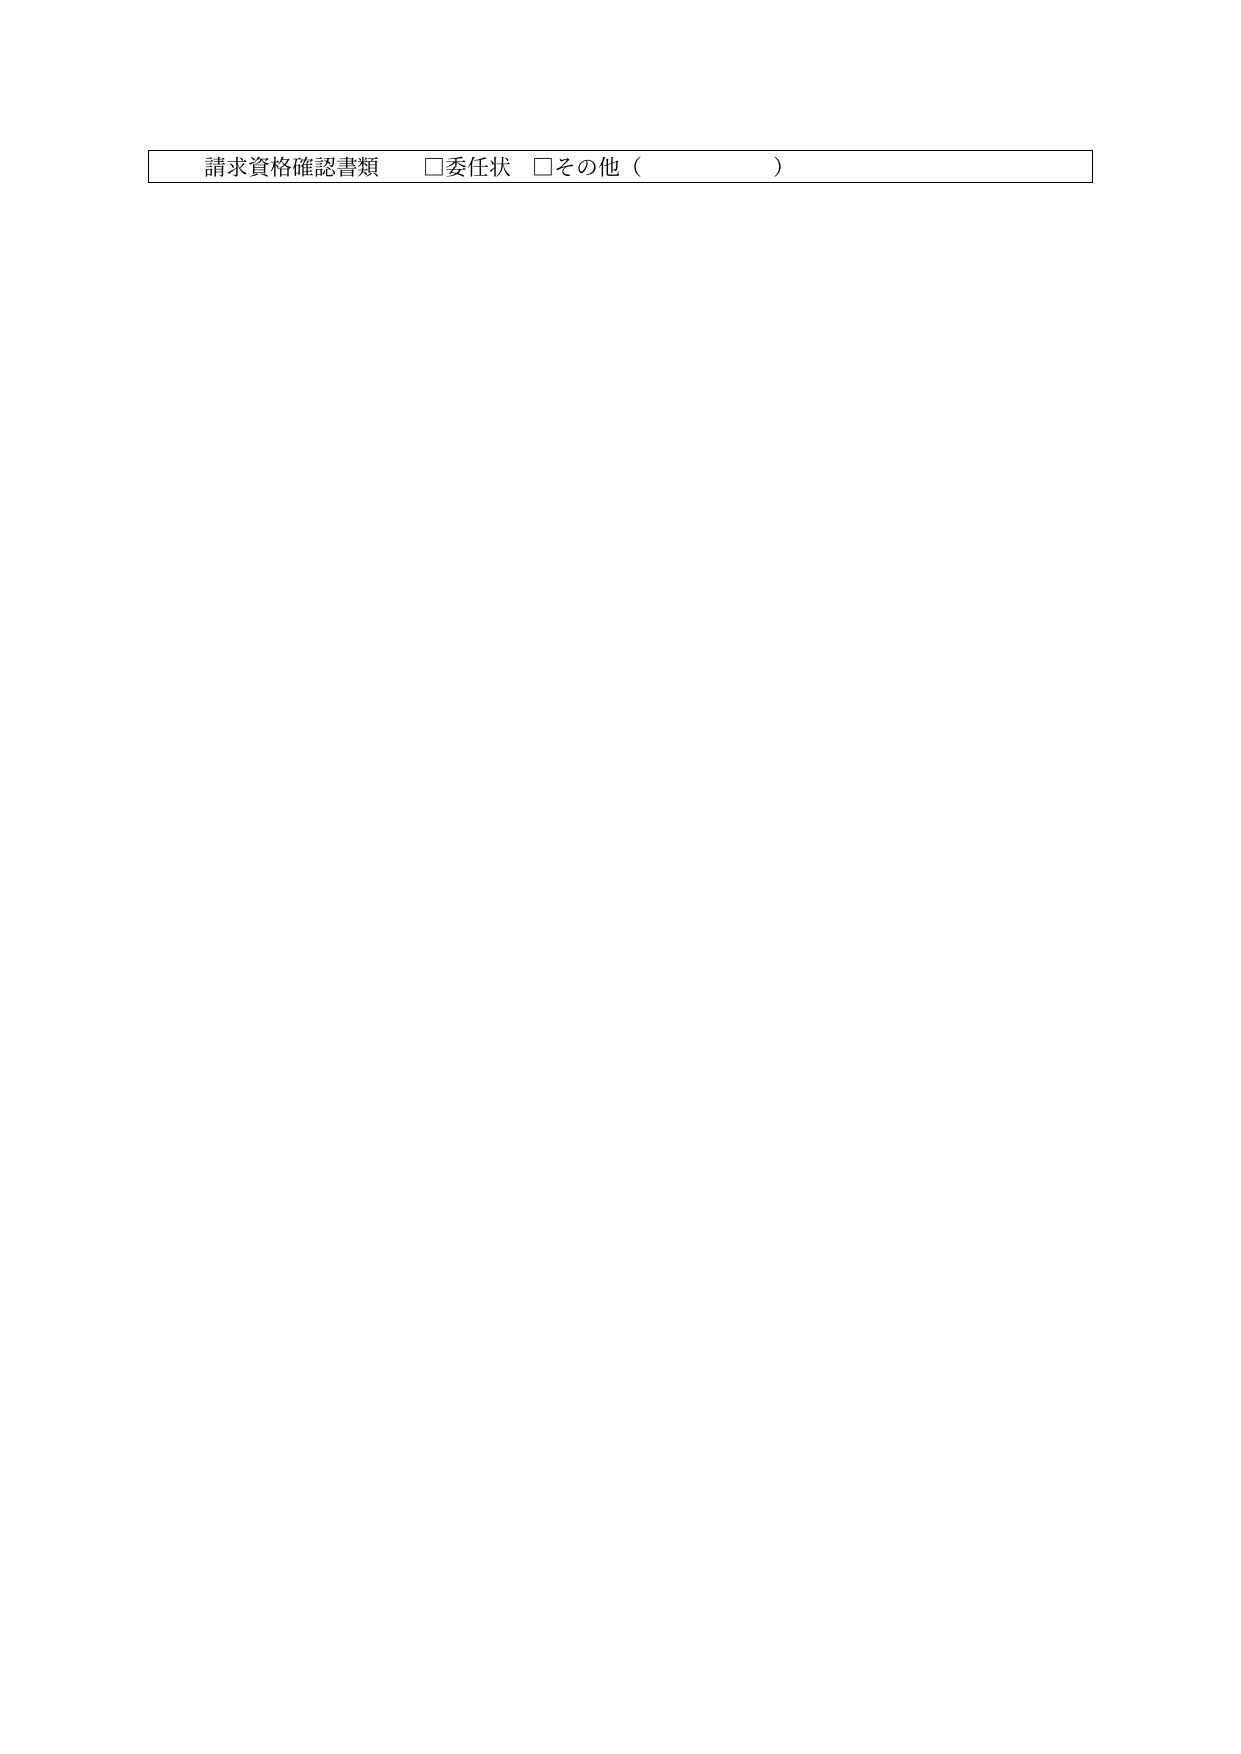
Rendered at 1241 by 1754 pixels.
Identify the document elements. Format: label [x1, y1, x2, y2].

table_cell [149, 151, 1092, 182]
